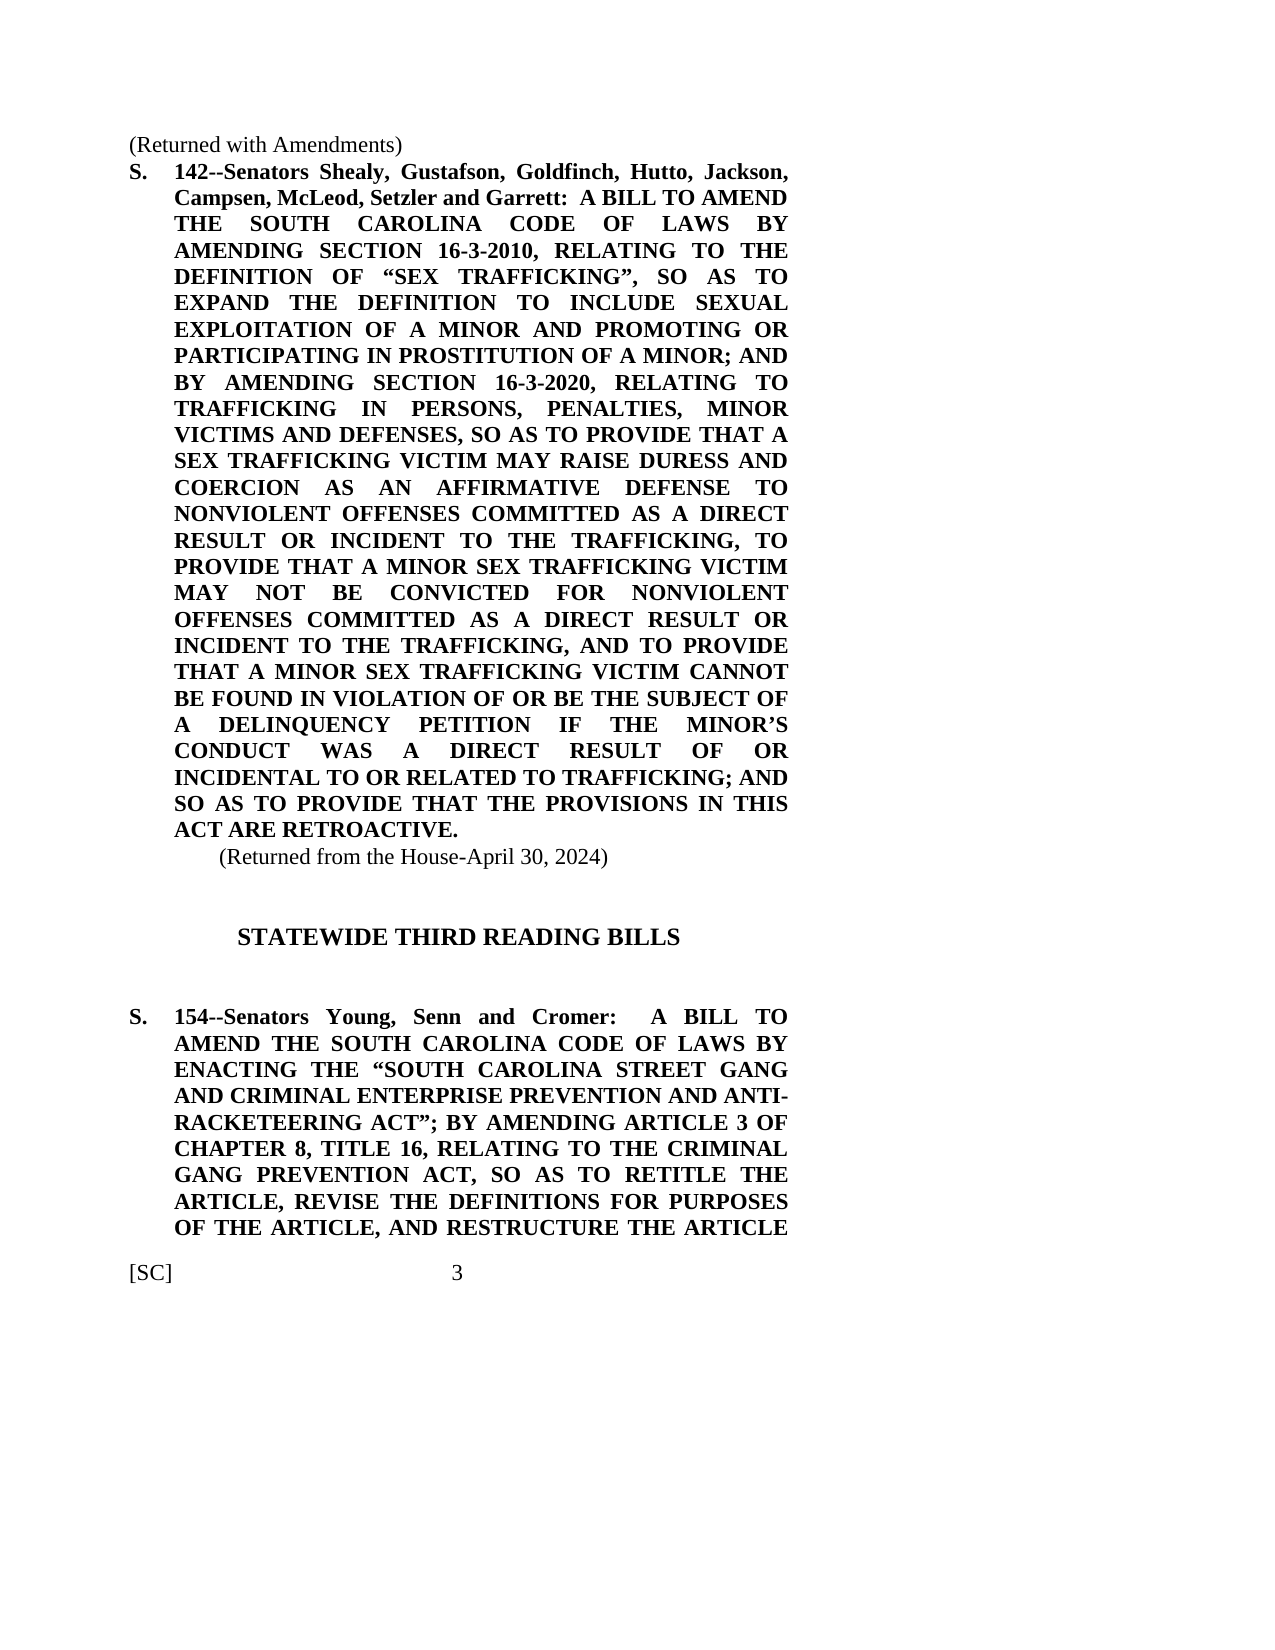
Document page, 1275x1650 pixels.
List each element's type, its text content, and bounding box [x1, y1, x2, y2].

text (Returned with Amendments) [129, 131, 789, 158]
title S. 142--Senators Shealy, Gustafson, Goldfinch, Hutto, Jackson, Campsen, McLeod, Setzler and Garrett: A BILL TO AMEND THE SOUTH CAROLINA CODE OF LAWS BY AMENDING SECTION 16-3-2010, RELATING TO THE DEFINITION OF “SEX TRAFFICKING”, SO AS TO EXPAND THE DEFINITION TO INCLUDE SEXUAL EXPLOITATION OF A MINOR AND PROMOTING OR PARTICIPATING IN PROSTITUTION OF A MINOR; AND BY AMENDING SECTION 16-3-2020, RELATING TO TRAFFICKING IN PERSONS, PENALTIES, MINOR VICTIMS AND DEFENSES, SO AS TO PROVIDE THAT A SEX TRAFFICKING VICTIM MAY RAISE DURESS AND COERCION AS AN AFFIRMATIVE DEFENSE TO NONVIOLENT OFFENSES COMMITTED AS A DIRECT RESULT OR INCIDENT TO THE TRAFFICKING, TO PROVIDE THAT A MINOR SEX TRAFFICKING VICTIM MAY NOT BE CONVICTED FOR NONVIOLENT OFFENSES COMMITTED AS A DIRECT RESULT OR INCIDENT TO THE TRAFFICKING, AND TO PROVIDE THAT A MINOR SEX TRAFFICKING VICTIM CANNOT BE FOUND IN VIOLATION OF OR BE THE SUBJECT OF A DELINQUENCY PETITION IF THE MINOR’S CONDUCT WAS A DIRECT RESULT OF OR INCIDENTAL TO OR RELATED TO TRAFFICKING; AND SO AS TO PROVIDE THAT THE PROVISIONS IN THIS ACT ARE RETROACTIVE. [129, 158, 789, 843]
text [129, 1003, 789, 1241]
text (Returned from the House-April 30, 2024) [219, 843, 789, 869]
text STATEWIDE THIRD READING BILLS [129, 922, 789, 951]
